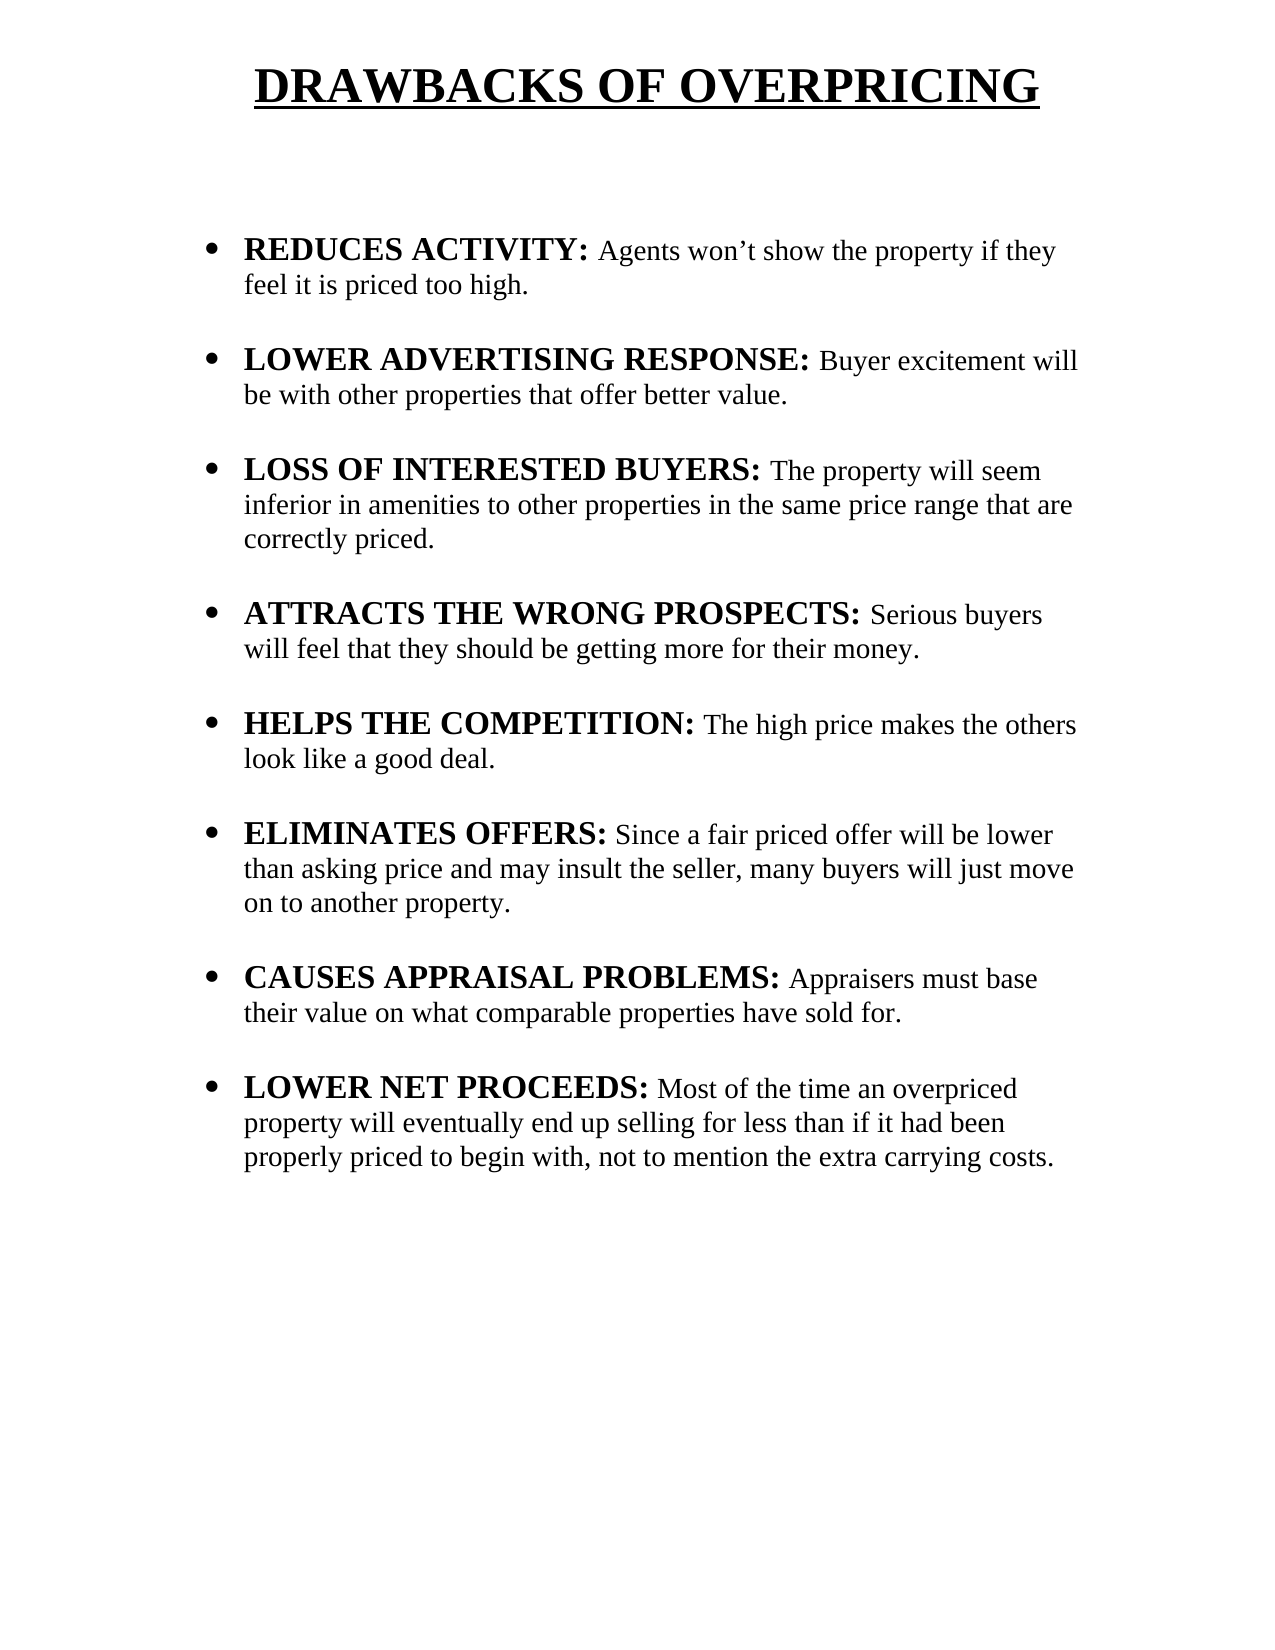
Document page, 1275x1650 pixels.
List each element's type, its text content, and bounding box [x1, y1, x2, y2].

text  ATTRACTS THE WRONG PROSPECTS: Serious buyers will feel that they should be getting more for their money. [206, 593, 1087, 665]
text  LOWER ADVERTISING RESPONSE: Buyer excitement will be with other properties that offer better value. [206, 339, 1087, 411]
text  CAUSES APPRAISAL PROBLEMS: Appraisers must base their value on what comparable properties have sold for. [206, 957, 1087, 1029]
text  HELPS THE COMPETITION: The high price makes the others look like a good deal. [206, 703, 1087, 775]
text  REDUCES ACTIVITY: Agents won’t show the property if they feel it is priced too high. [206, 229, 1087, 301]
text  ELIMINATES OFFERS: Since a fair priced offer will be lower than asking price and may insult the seller, many buyers will just move on to another property. [206, 813, 1087, 919]
text  LOWER NET PROCEEDS: Most of the time an overpriced property will eventually end up selling for less than if it had been properly priced to begin with, not to mention the extra carrying costs. [206, 1067, 1087, 1173]
text DRAWBACKS OF OVERPRICING [131, 56, 1087, 114]
text  LOSS OF INTERESTED BUYERS: The property will seem inferior in amenities to other properties in the same price range that are correctly priced. [206, 449, 1087, 554]
